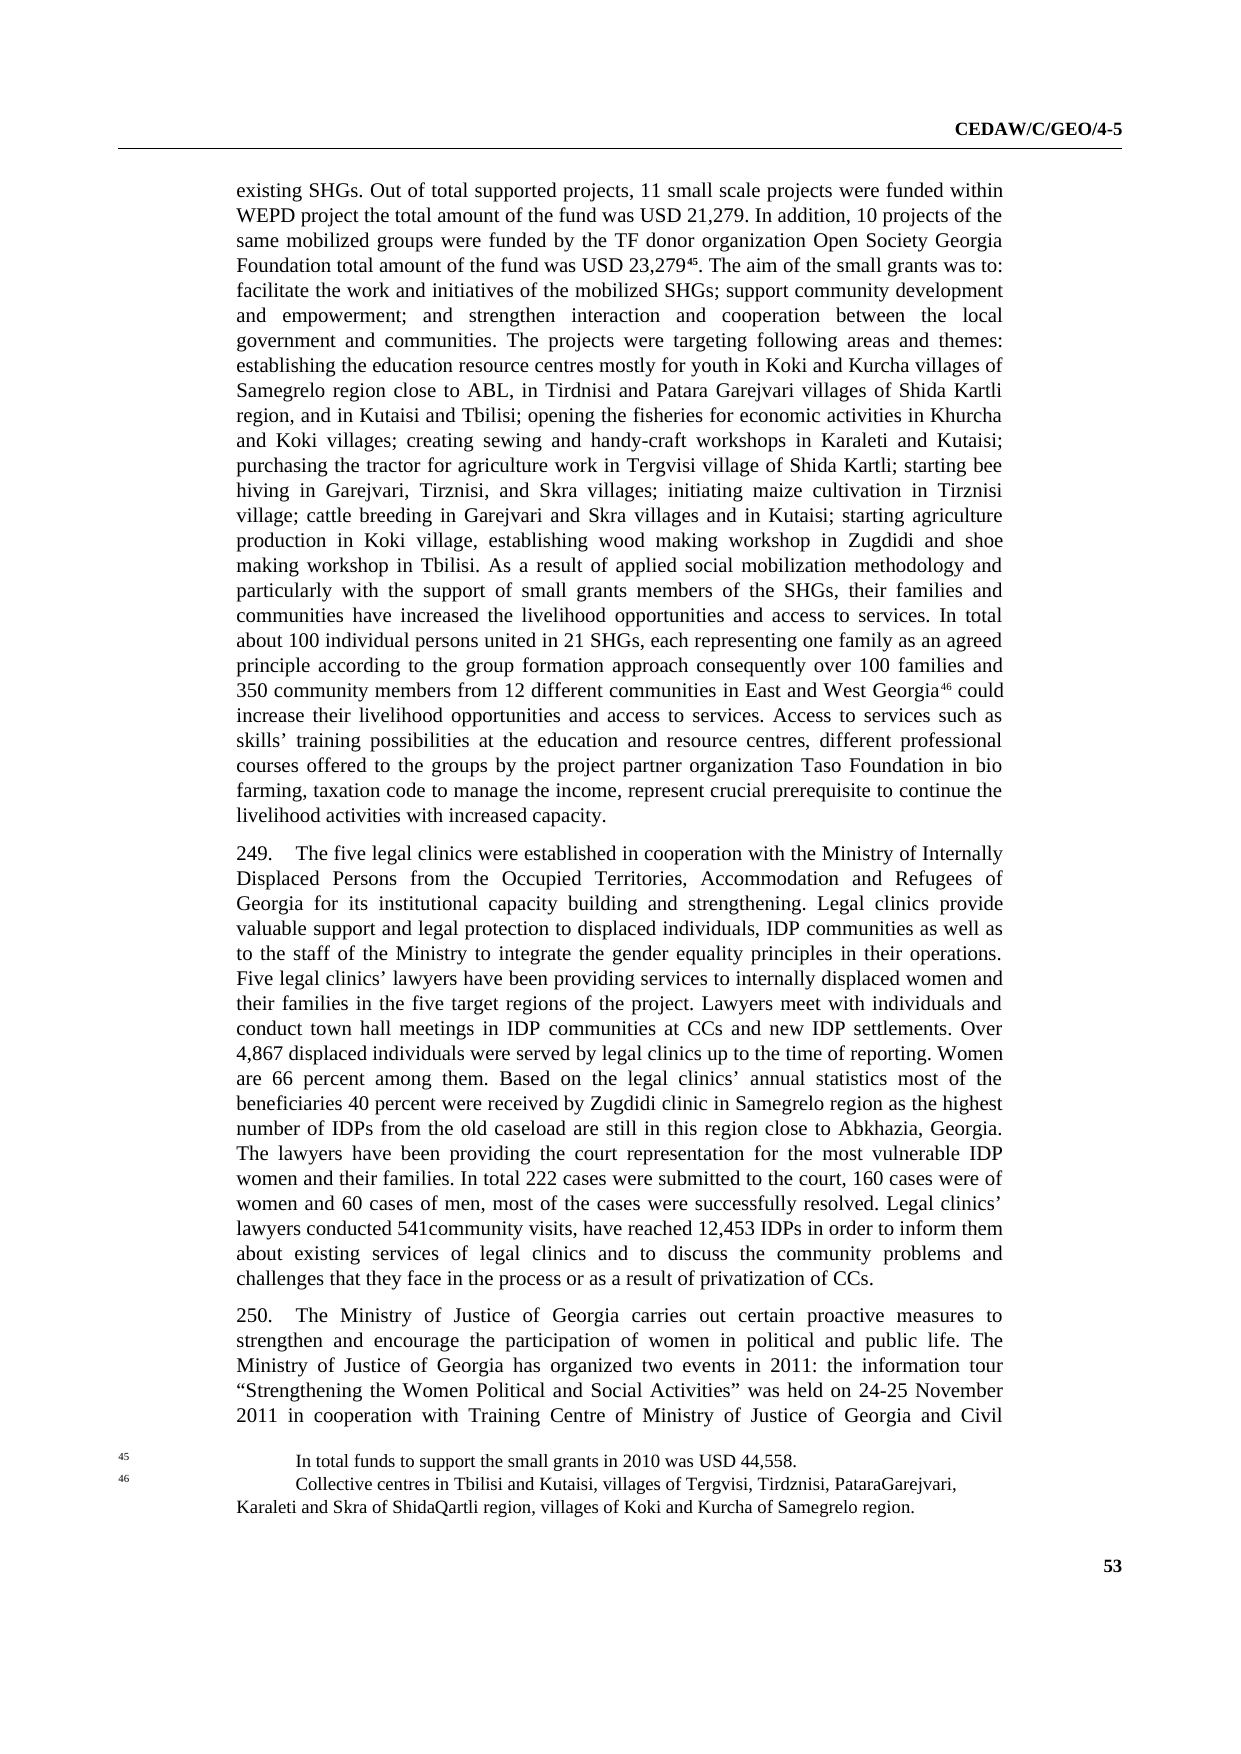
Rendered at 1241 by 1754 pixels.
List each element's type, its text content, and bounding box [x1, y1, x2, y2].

text 249. The five legal clinics were established in cooperation with the Ministry of Internally Displaced Persons from the , Accommodation and Refugees of Georgia for its institutional capacity building and strengthening. Legal clinics provide valuable support and legal protection to displaced individuals, IDP communities as well as to the staff of the Ministry to integrate the gender equality principles in their operations. Five legal clinics’ lawyers have been providing services to internally displaced women and their families in the five target regions of the project. Lawyers meet with individuals and conduct town hall meetings in IDP communities at CCs and new IDP settlements. Over 4,867 displaced individuals were served by legal clinics up to the time of reporting. Women are 66 percent among them. Based on the legal clinics’ annual statistics most of the beneficiaries 40 percent were received by Zugdidi clinic in Samegrelo region as the highest number of IDPs from the old caseload are still in this region close to . The lawyers have been providing the court representation for the most vulnerable IDP women and their families. In total 222 cases were submitted to the court, 160 cases were of women and 60 cases of men, most of the cases were successfully resolved. Legal clinics’ lawyers conducted 541community visits, have reached 12,453 IDPs in order to inform them about existing services of legal clinics and to discuss the community problems and challenges that they face in the process or as a result of privatization of CCs. [236, 840, 1004, 1290]
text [236, 177, 1004, 827]
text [236, 1302, 1004, 1427]
